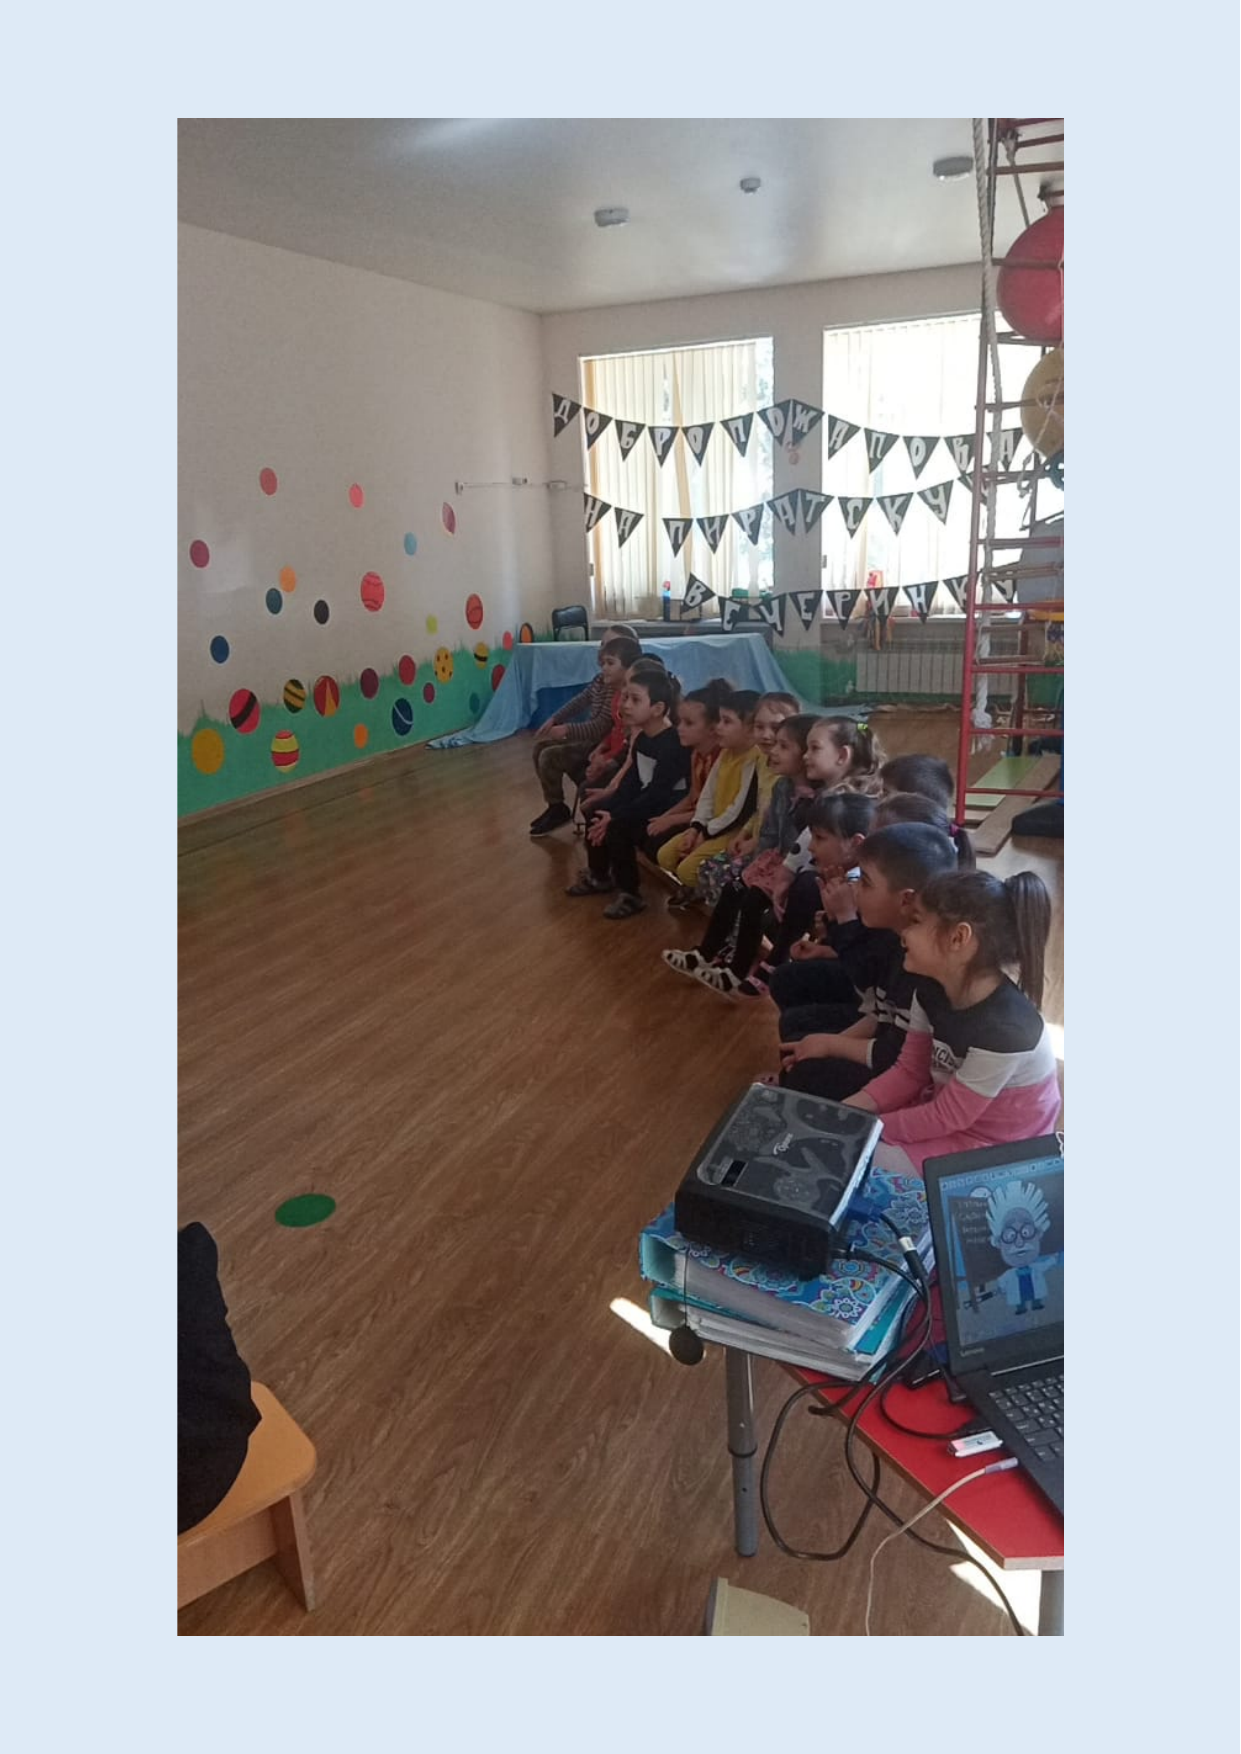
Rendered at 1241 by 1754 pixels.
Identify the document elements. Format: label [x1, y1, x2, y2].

picture [177, 118, 1064, 1636]
